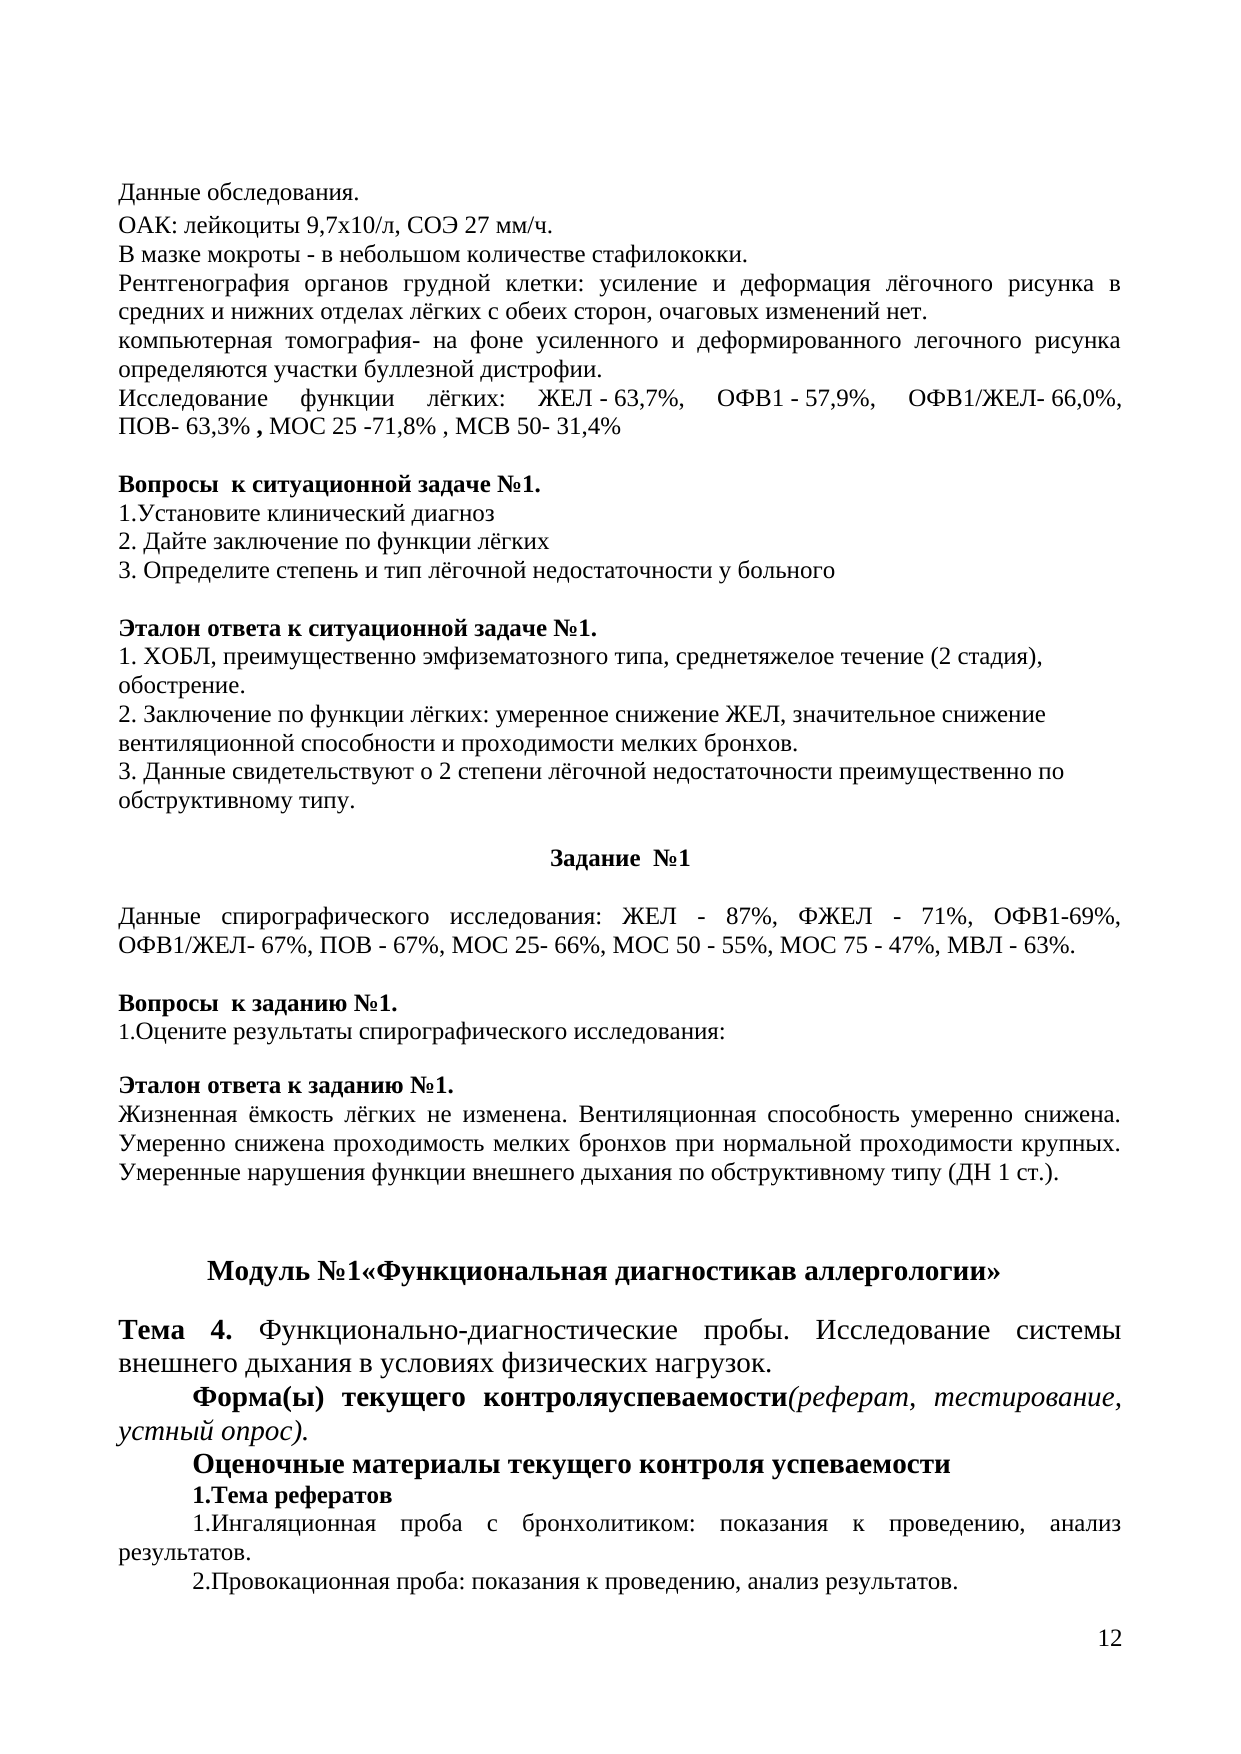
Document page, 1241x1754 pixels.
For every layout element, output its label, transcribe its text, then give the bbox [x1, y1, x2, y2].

text Исследование функции лёгких: ЖЕЛ - 63,7%, ОФВ1 - 57,9%, ОФВ1/ЖЕЛ- 66,0%, ПОВ- 63,3% , МОС 25 -71,8% , МСВ 50- 31,4% [118, 383, 1122, 440]
text 2. Дайте заключение по функции лёгких [118, 526, 1122, 555]
text 1.Ингаляционная проба с бронхолитиком: показания к проведению, анализ результатов. [118, 1508, 1122, 1566]
text Жизненная ёмкость лёгких не изменена. Вентиляционная способность умеренно снижена. Умеренно снижена проходимость мелких бронхов при нормальной проходимости крупных. Умеренные нарушения функции внешнего дыхания по обструктивному типу (ДН 1 ст.). [118, 1099, 1122, 1185]
text 1.Установите клинический диагноз [118, 498, 1122, 526]
text 1. ХОБЛ, преимущественно эмфизематозного типа, среднетяжелое течение (2 стадия), обострение. [118, 641, 1122, 699]
text 2. Заключение по функции лёгких: умеренное снижение ЖЕЛ, значительное снижение вентиляционной способности и проходимости мелких бронхов. [118, 699, 1122, 756]
text Модуль №1«Функциональная диагностикав аллергологии» [207, 1253, 1122, 1286]
text В мазке мокроты - в небольшом количестве стафилококки. [118, 239, 1122, 268]
text Вопросы к ситуационной задаче №1. [118, 469, 1122, 498]
text Задание №1 [118, 843, 1122, 872]
text компьютерная томография- на фоне усиленного и деформированного легочного рисунка определяются участки буллезной дистрофии. [118, 325, 1122, 383]
text Оценочные материалы текущего контроля успеваемости [118, 1446, 1122, 1480]
text 2.Провокационная проба: показания к проведению, анализ результатов. [118, 1566, 1122, 1595]
text 3. Определите степень и тип лёгочной недостаточности у больного [118, 555, 1122, 584]
text 1.Тема рефератов [118, 1480, 1122, 1508]
text Данные спирографического исследования: ЖЕЛ - 87%, ФЖЕЛ - 71%, ОФВ1-69%, ОФВ1/ЖЕЛ- 67%, ПОВ - 67%, МОС 25- 66%, МОС 50 - 55%, МОС 75 - 47%, МВЛ - 63%. [118, 901, 1122, 958]
text 1.Оцените результаты спирографического исследования: [118, 1016, 1122, 1045]
text Эталон ответа к ситуационной задаче №1. [118, 613, 1122, 641]
text 3. Данные свидетельствуют о 2 степени лёгочной недостаточности преимущественно по обструктивному типу. [118, 756, 1122, 814]
text Данные обследования. [118, 177, 1122, 206]
text Рентгенография органов грудной клетки: усиление и деформация лёгочного рисунка в средних и нижних отделах лёгких с обеих сторон, очаговых изменений нет. [118, 268, 1122, 325]
text Форма(ы) текущего контроляуспеваемости(реферат, тестирование, устный опрос). [118, 1379, 1122, 1446]
text Эталон ответа к заданию №1. [118, 1070, 1122, 1099]
text Вопросы к заданию №1. [118, 988, 1122, 1016]
text ОАК: лейкоциты 9,7х10/л, СОЭ 27 мм/ч. [118, 210, 1122, 239]
text Тема 4. Функционально-диагностические пробы. Исследование системы внешнего дыхания в условиях физических нагрузок. [118, 1312, 1122, 1379]
